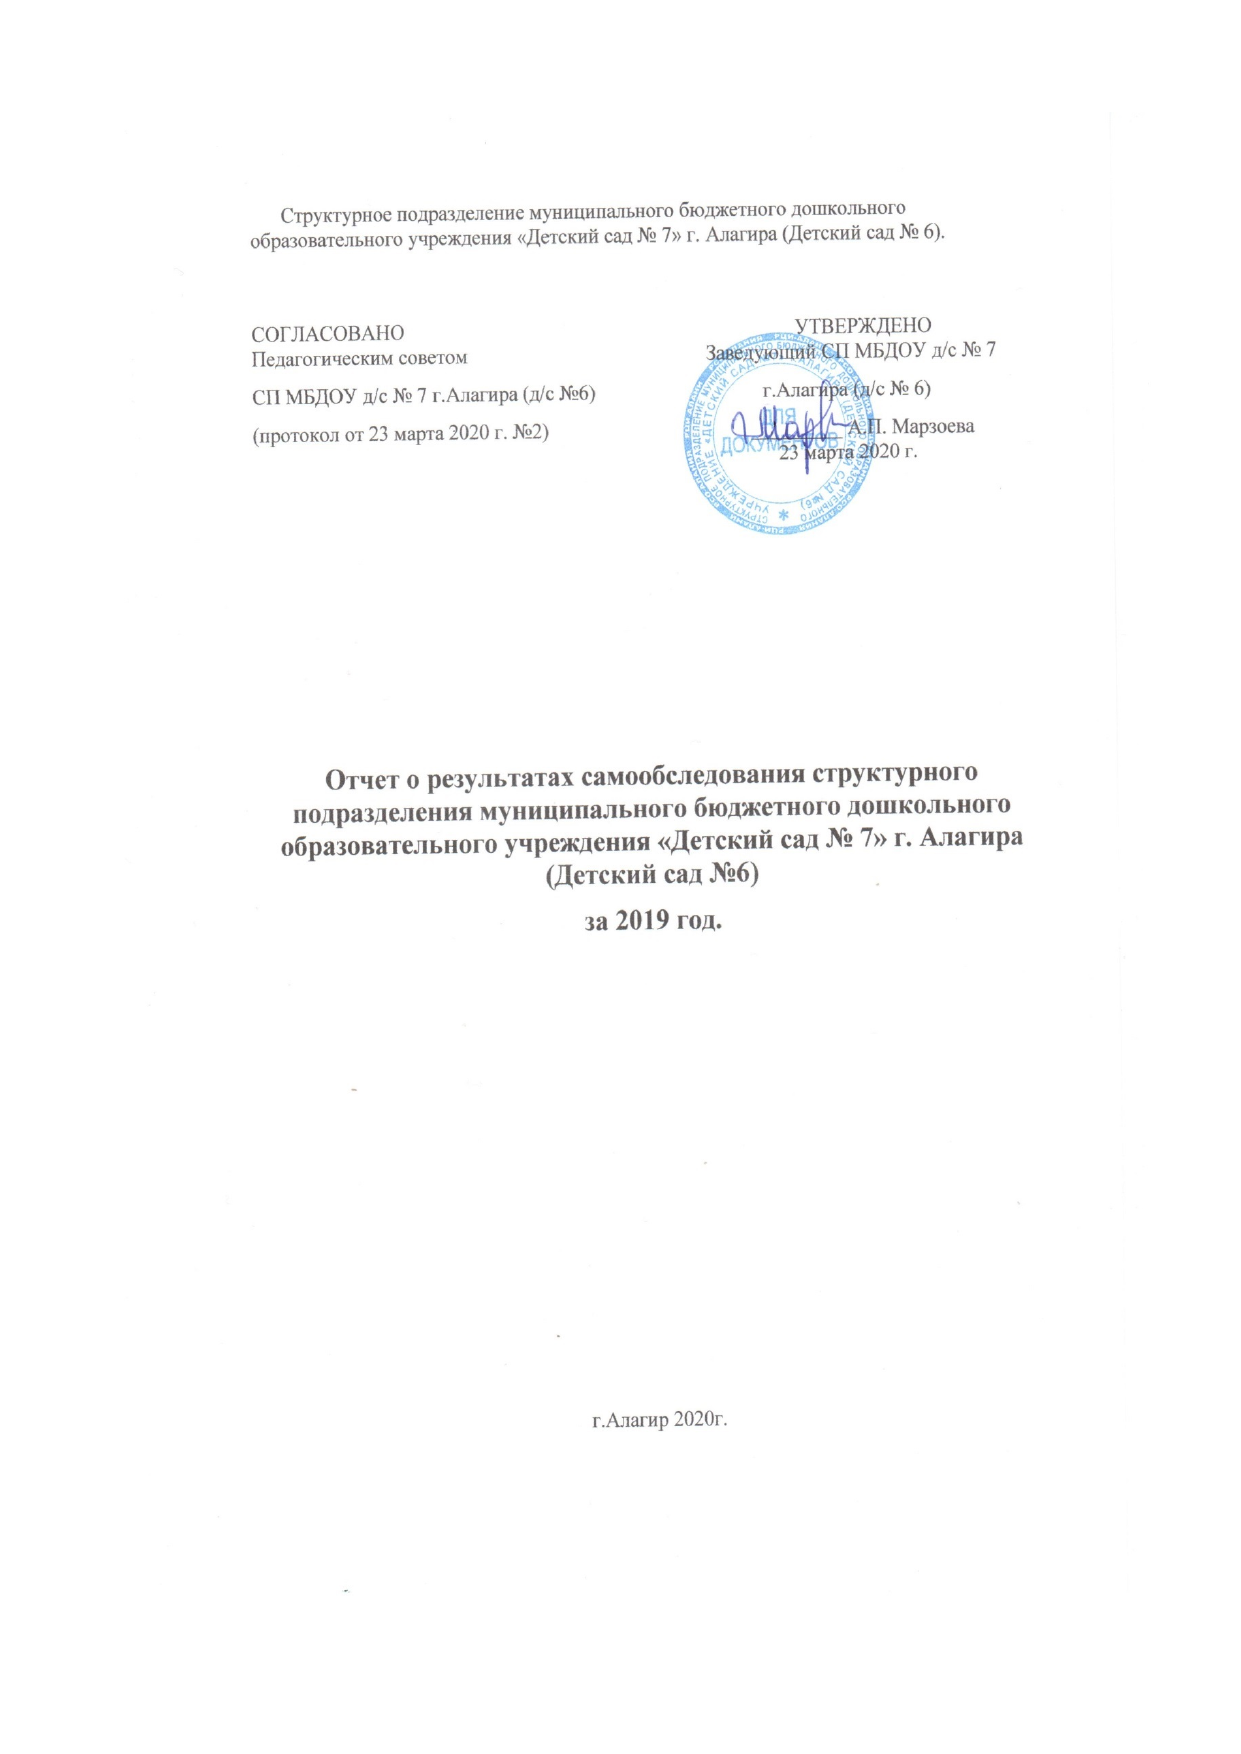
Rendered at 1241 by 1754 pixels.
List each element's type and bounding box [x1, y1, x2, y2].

picture [118, 112, 1151, 1616]
